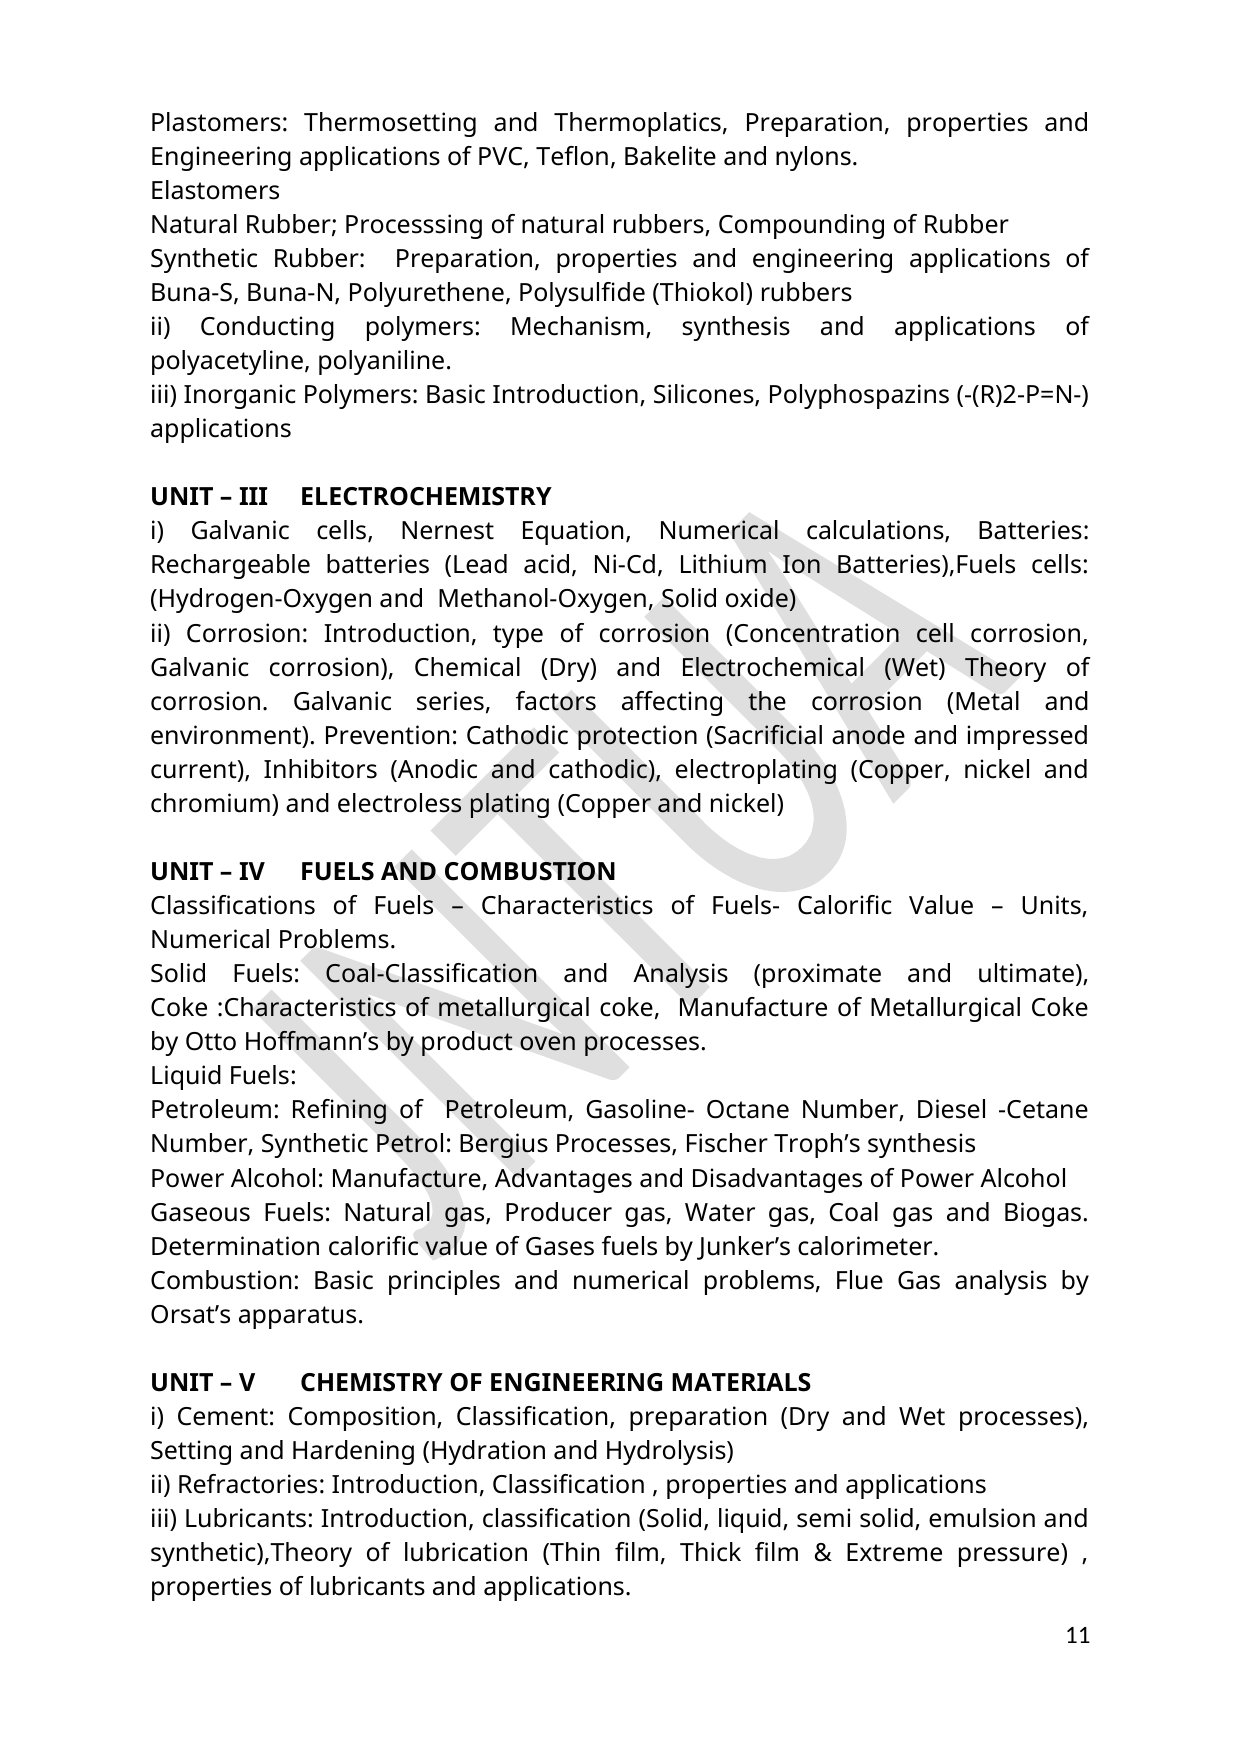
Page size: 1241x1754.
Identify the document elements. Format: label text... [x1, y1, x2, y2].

text UNIT – IV FUELS AND COMBUSTION [150, 854, 1090, 888]
text UNIT – V CHEMISTRY OF ENGINEERING MATERIALS [150, 1364, 1090, 1399]
text Power Alcohol: Manufacture, Advantages and Disadvantages of Power Alcohol [150, 1160, 1090, 1194]
text UNIT – III ELECTROCHEMISTRY [150, 479, 1090, 513]
text Liquid Fuels: [150, 1058, 1090, 1092]
text Natural Rubber; Processsing of natural rubbers, Compounding of Rubber [150, 206, 1090, 241]
text Classifications of Fuels – Characteristics of Fuels- Calorific Value – Units, Numerical Problems. [150, 888, 1090, 956]
text iii) Inorganic Polymers: Basic Introduction, Silicones, Polyphospazins (-(R)2-P=N-) applications [150, 377, 1090, 445]
text ii) Refractories: Introduction, Classification , properties and applications [150, 1467, 1090, 1501]
text ii) Corrosion: Introduction, type of corrosion (Concentration cell corrosion, Galvanic corrosion), Chemical (Dry) and Electrochemical (Wet) Theory of corrosion. Galvanic series, factors affecting the corrosion (Metal and environment). Prevention: Cathodic protection (Sacrificial anode and impressed current), Inhibitors (Anodic and cathodic), electroplating (Copper, nickel and chromium) and electroless plating (Copper and nickel) [150, 615, 1090, 819]
text Combustion: Basic principles and numerical problems, Flue Gas analysis by Orsat’s apparatus. [150, 1262, 1090, 1331]
text Elastomers [150, 172, 1090, 206]
text Solid Fuels: Coal-Classification and Analysis (proximate and ultimate), Coke :Characteristics of metallurgical coke, Manufacture of Metallurgical Coke by Otto Hoffmann’s by product oven processes. [150, 956, 1090, 1058]
text Gaseous Fuels: Natural gas, Producer gas, Water gas, Coal gas and Biogas. Determination calorific value of Gases fuels by Junker’s calorimeter. [150, 1194, 1090, 1262]
text iii) Lubricants: Introduction, classification (Solid, liquid, semi solid, emulsion and synthetic),Theory of lubrication (Thin film, Thick film & Extreme pressure) , properties of lubricants and applications. [150, 1501, 1090, 1603]
text Plastomers: Thermosetting and Thermoplatics, Preparation, properties and Engineering applications of PVC, Teflon, Bakelite and nylons. [150, 104, 1090, 172]
text ii) Conducting polymers: Mechanism, synthesis and applications of polyacetyline, polyaniline. [150, 309, 1090, 377]
text Synthetic Rubber: Preparation, properties and engineering applications of Buna-S, Buna-N, Polyurethene, Polysulfide (Thiokol) rubbers [150, 241, 1090, 309]
text Petroleum: Refining of Petroleum, Gasoline- Octane Number, Diesel -Cetane Number, Synthetic Petrol: Bergius Processes, Fischer Troph’s synthesis [150, 1092, 1090, 1160]
text i) Cement: Composition, Classification, preparation (Dry and Wet processes), Setting and Hardening (Hydration and Hydrolysis) [150, 1399, 1090, 1467]
text i) Galvanic cells, Nernest Equation, Numerical calculations, Batteries: Rechargeable batteries (Lead acid, Ni-Cd, Lithium Ion Batteries),Fuels cells: (Hydrogen-Oxygen and Methanol-Oxygen, Solid oxide) [150, 513, 1090, 615]
